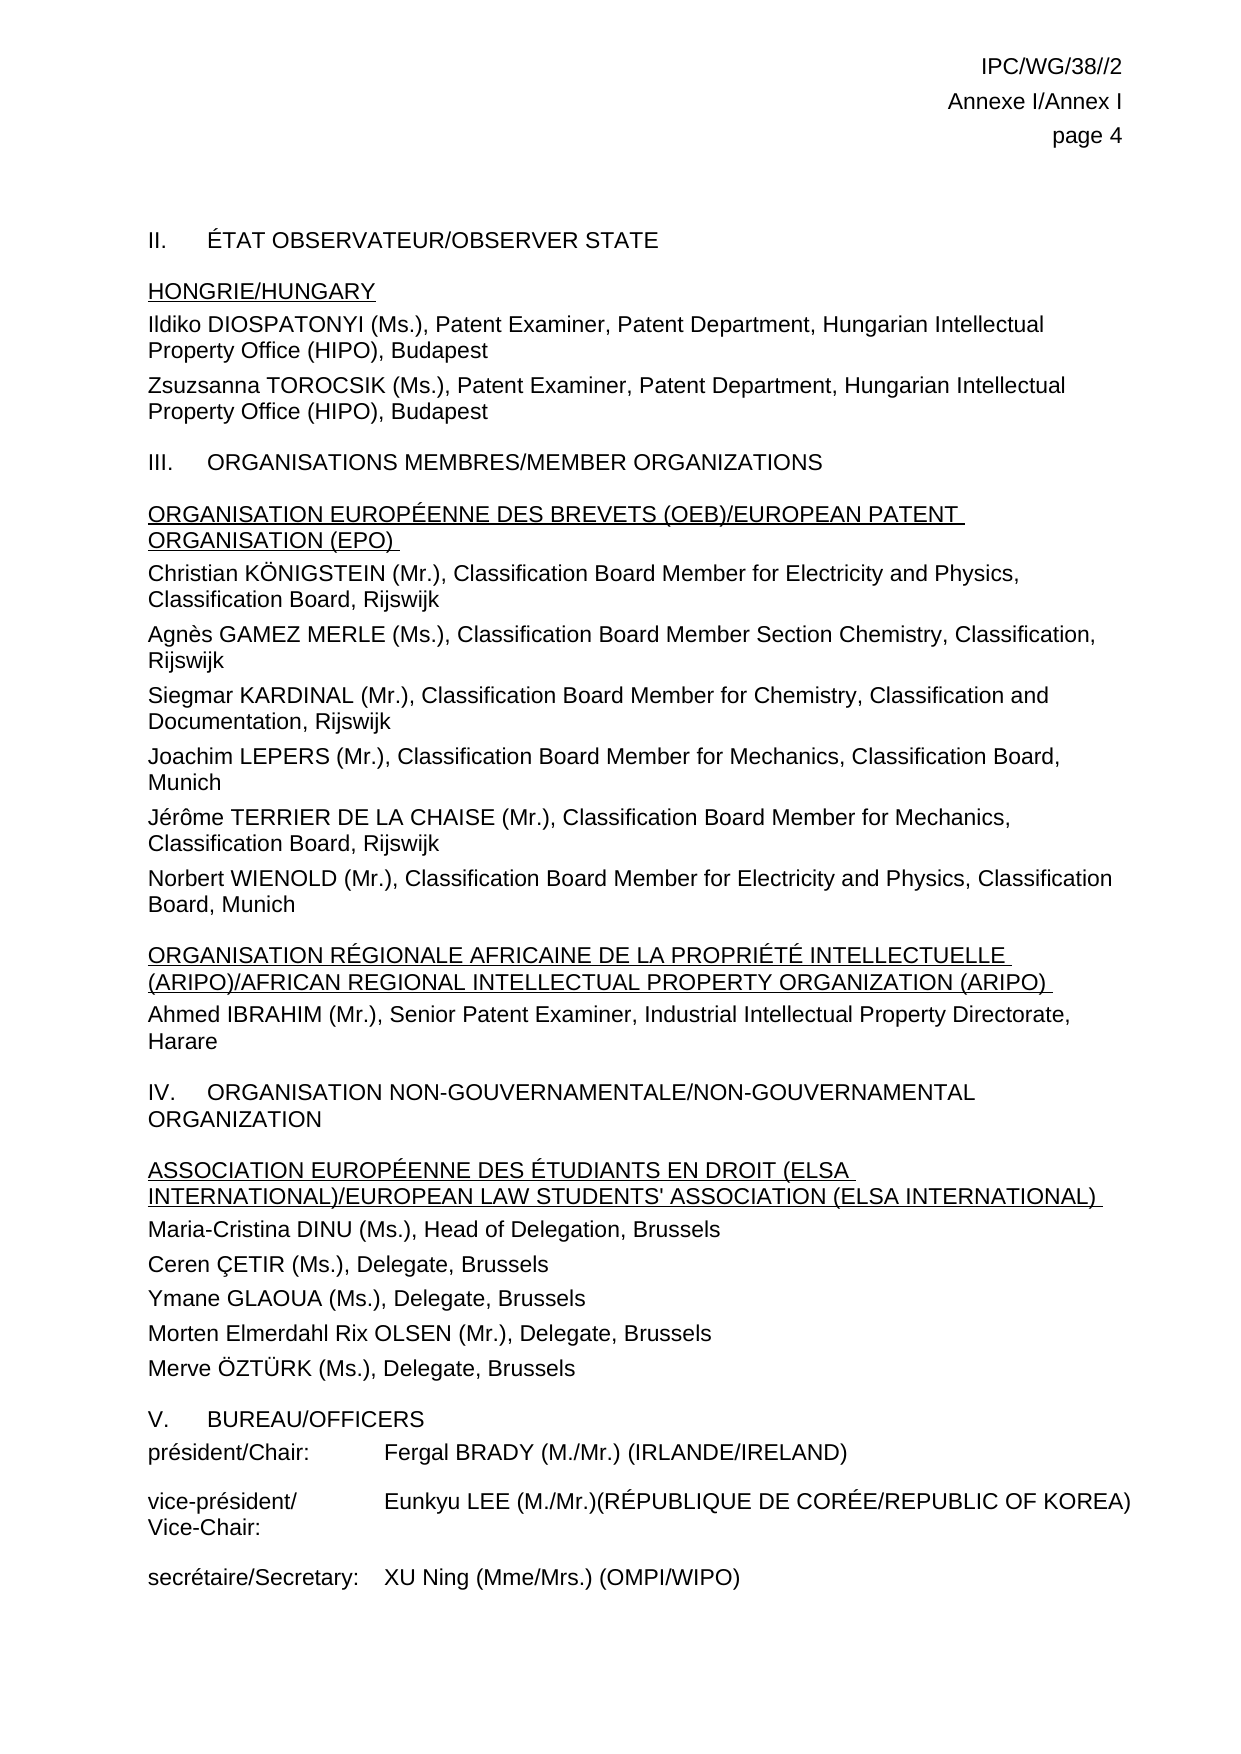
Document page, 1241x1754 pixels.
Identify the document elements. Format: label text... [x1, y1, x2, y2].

text Maria-Cristina DINU (Ms.), Head of Delegation, Brussels [148, 1216, 1122, 1242]
text Morten Elmerdahl Rix OLSEN (Mr.), Delegate, Brussels [148, 1320, 1122, 1346]
text Zsuzsanna TOROCSIK (Ms.), Patent Examiner, Patent Department, Hungarian Intellectual Property Office (HIPO), Budapest [148, 372, 1122, 424]
text président/Chair: Fergal BRADY (M./Mr.) (IRLANDE/IRELAND) [148, 1438, 1122, 1465]
text Siegmar KARDINAL (Mr.), Classification Board Member for Chemistry, Classification and Documentation, Rijswijk [148, 682, 1122, 734]
text Ahmed IBRAHIM (Mr.), Senior Patent Examiner, Industrial Intellectual Property Directorate, Harare [148, 1001, 1122, 1054]
text Christian KÖNIGSTEIN (Mr.), Classification Board Member for Electricity and Physics, Classification Board, Rijswijk [148, 559, 1122, 612]
subtitle ORGANISATION EUROPÉENNE DES BREVETS (OEB)/EUROPEAN PATENT ORGANISATION (EPO) [148, 501, 1122, 553]
text Agnès GAMEZ MERLE (Ms.), Classification Board Member Section Chemistry, Classification, Rijswijk [148, 621, 1122, 673]
subtitle IV. ORGANISATION NON-GOUVERNAMENTALE/NON-GOUVERNAMENTAL ORGANIZATION [148, 1079, 1122, 1132]
text Ymane GLAOUA (Ms.), Delegate, Brussels [148, 1285, 1122, 1312]
text vice-président/ Eunkyu LEE (M./Mr.)(RÉPUBLIQUE DE CORÉE/REPUBLIC OF KOREA) Vice-Chair: [148, 1488, 1152, 1541]
text Norbert WIENOLD (Mr.), Classification Board Member for Electricity and Physics, Classification Board, Munich [148, 865, 1122, 917]
text Merve ÖZTÜRK (Ms.), Delegate, Brussels [148, 1354, 1122, 1381]
subtitle ASSOCIATION EUROPÉENNE DES ÉTUDIANTS EN DROIT (ELSA INTERNATIONAL)/EUROPEAN LAW STUDENTS' ASSOCIATION (ELSA INTERNATIONAL) [148, 1157, 1122, 1209]
text secrétaire/Secretary: XU Ning (Mme/Mrs.) (OMPI/WIPO) [148, 1563, 1122, 1590]
text Joachim LEPERS (Mr.), Classification Board Member for Mechanics, Classification Board, Munich [148, 743, 1122, 795]
subtitle ORGANISATION RÉGIONALE AFRICAINE DE LA PROPRIÉTÉ INTELLECTUELLE (ARIPO)/AFRICAN REGIONAL INTELLECTUAL PROPERTY ORGANIZATION (ARIPO) [148, 942, 1122, 995]
text Ceren ÇETIR (Ms.), Delegate, Brussels [148, 1251, 1122, 1277]
subtitle v. BUREAU/OFFICERS [148, 1406, 1122, 1432]
subtitle II. ÉTAT OBSERVATEUR/OBSERVER STATE [148, 227, 1122, 253]
subtitle III. ORGANISATIONS MEMBRES/MEMBER ORGANIZATIONS [148, 449, 1122, 476]
text Jérôme TERRIER DE LA CHAISE (Mr.), Classification Board Member for Mechanics, Classification Board, Rijswijk [148, 804, 1122, 856]
text Ildiko DIOSPATONYI (Ms.), Patent Examiner, Patent Department, Hungarian Intellectual Property Office (HIPO), Budapest [148, 311, 1122, 363]
subtitle HONGRIE/HUNGARY [148, 278, 1122, 304]
